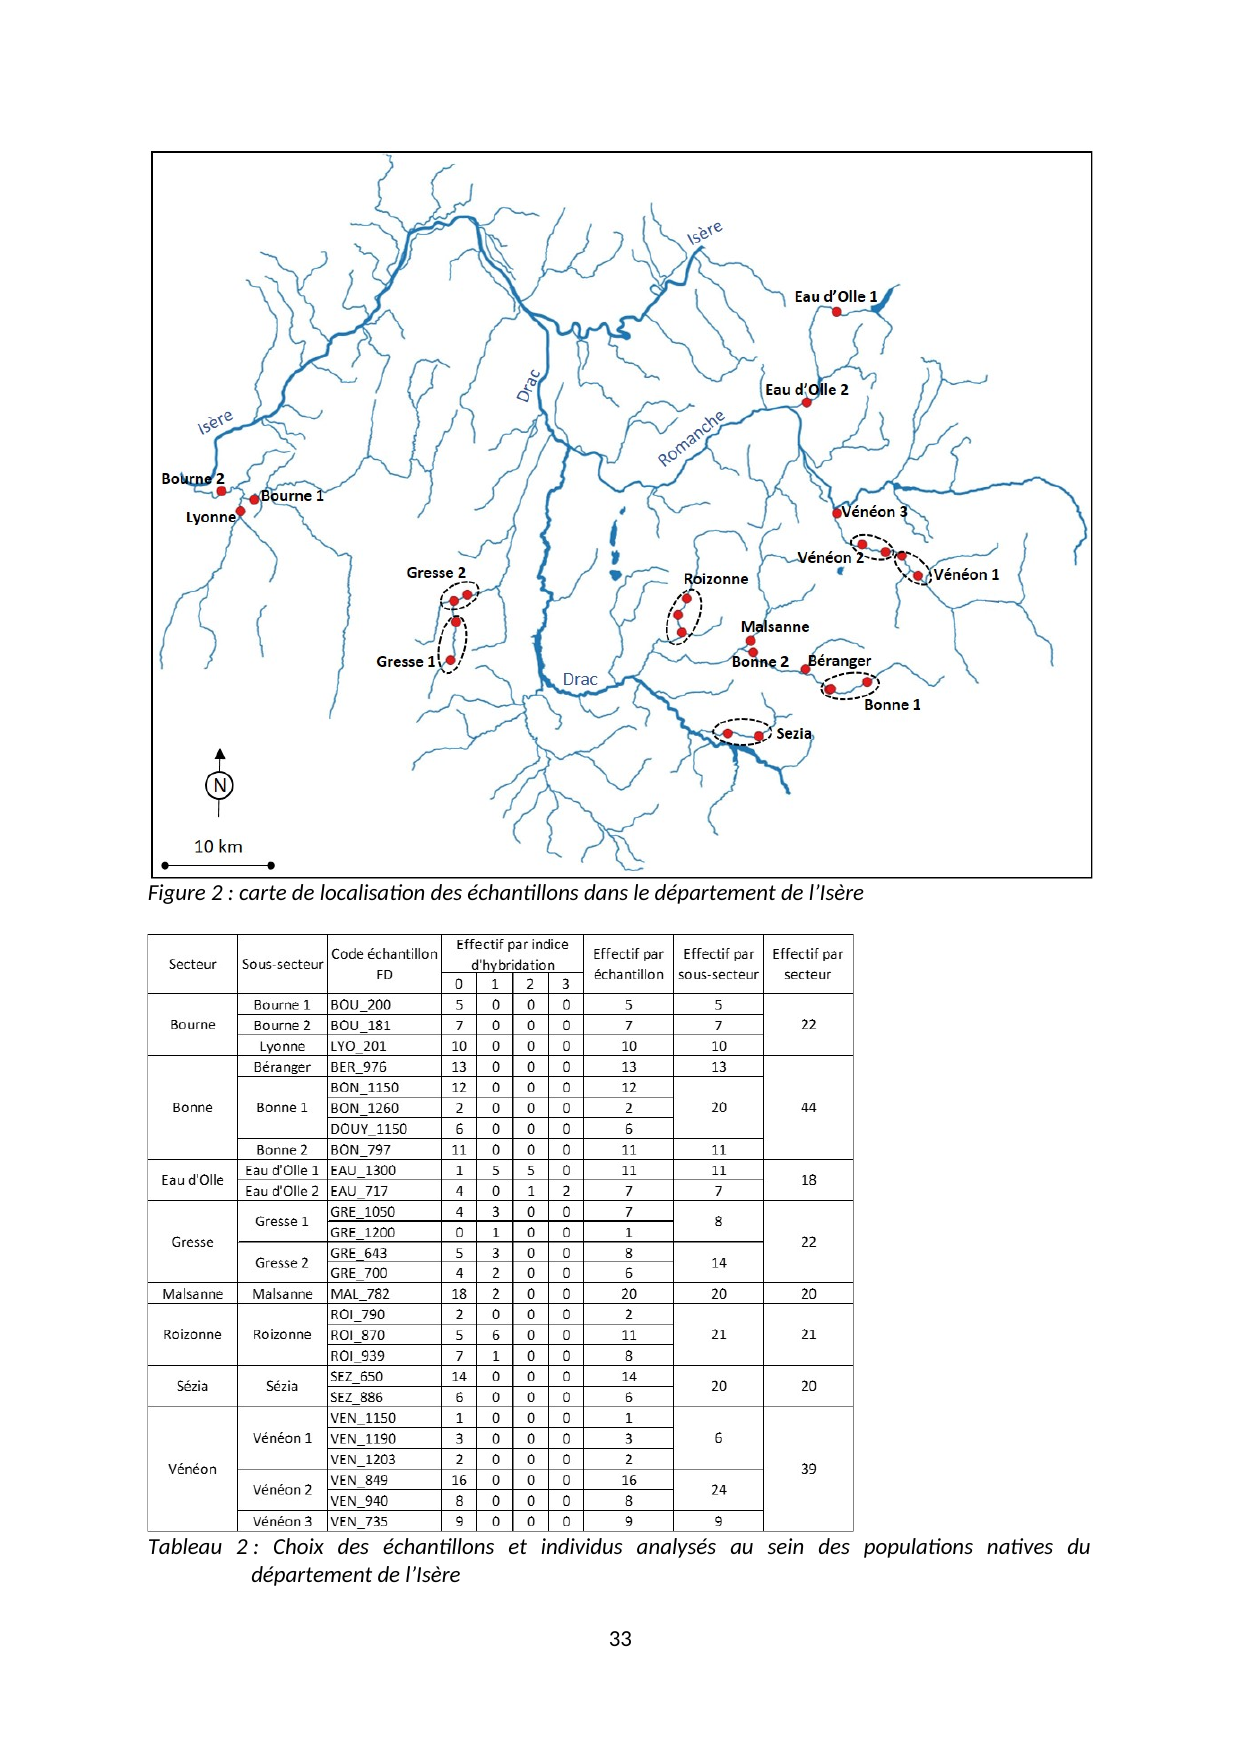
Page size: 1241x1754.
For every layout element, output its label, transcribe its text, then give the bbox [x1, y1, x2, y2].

picture [147, 934, 854, 1532]
text Tableau 2 : Choix des échantillons et individus analysés au sein des populations natives du département de l’Isère [148, 1532, 1093, 1588]
text Figure 2 : carte de localisation des échantillons dans le département de l’Isère [148, 879, 1093, 906]
picture [147, 147, 1093, 879]
